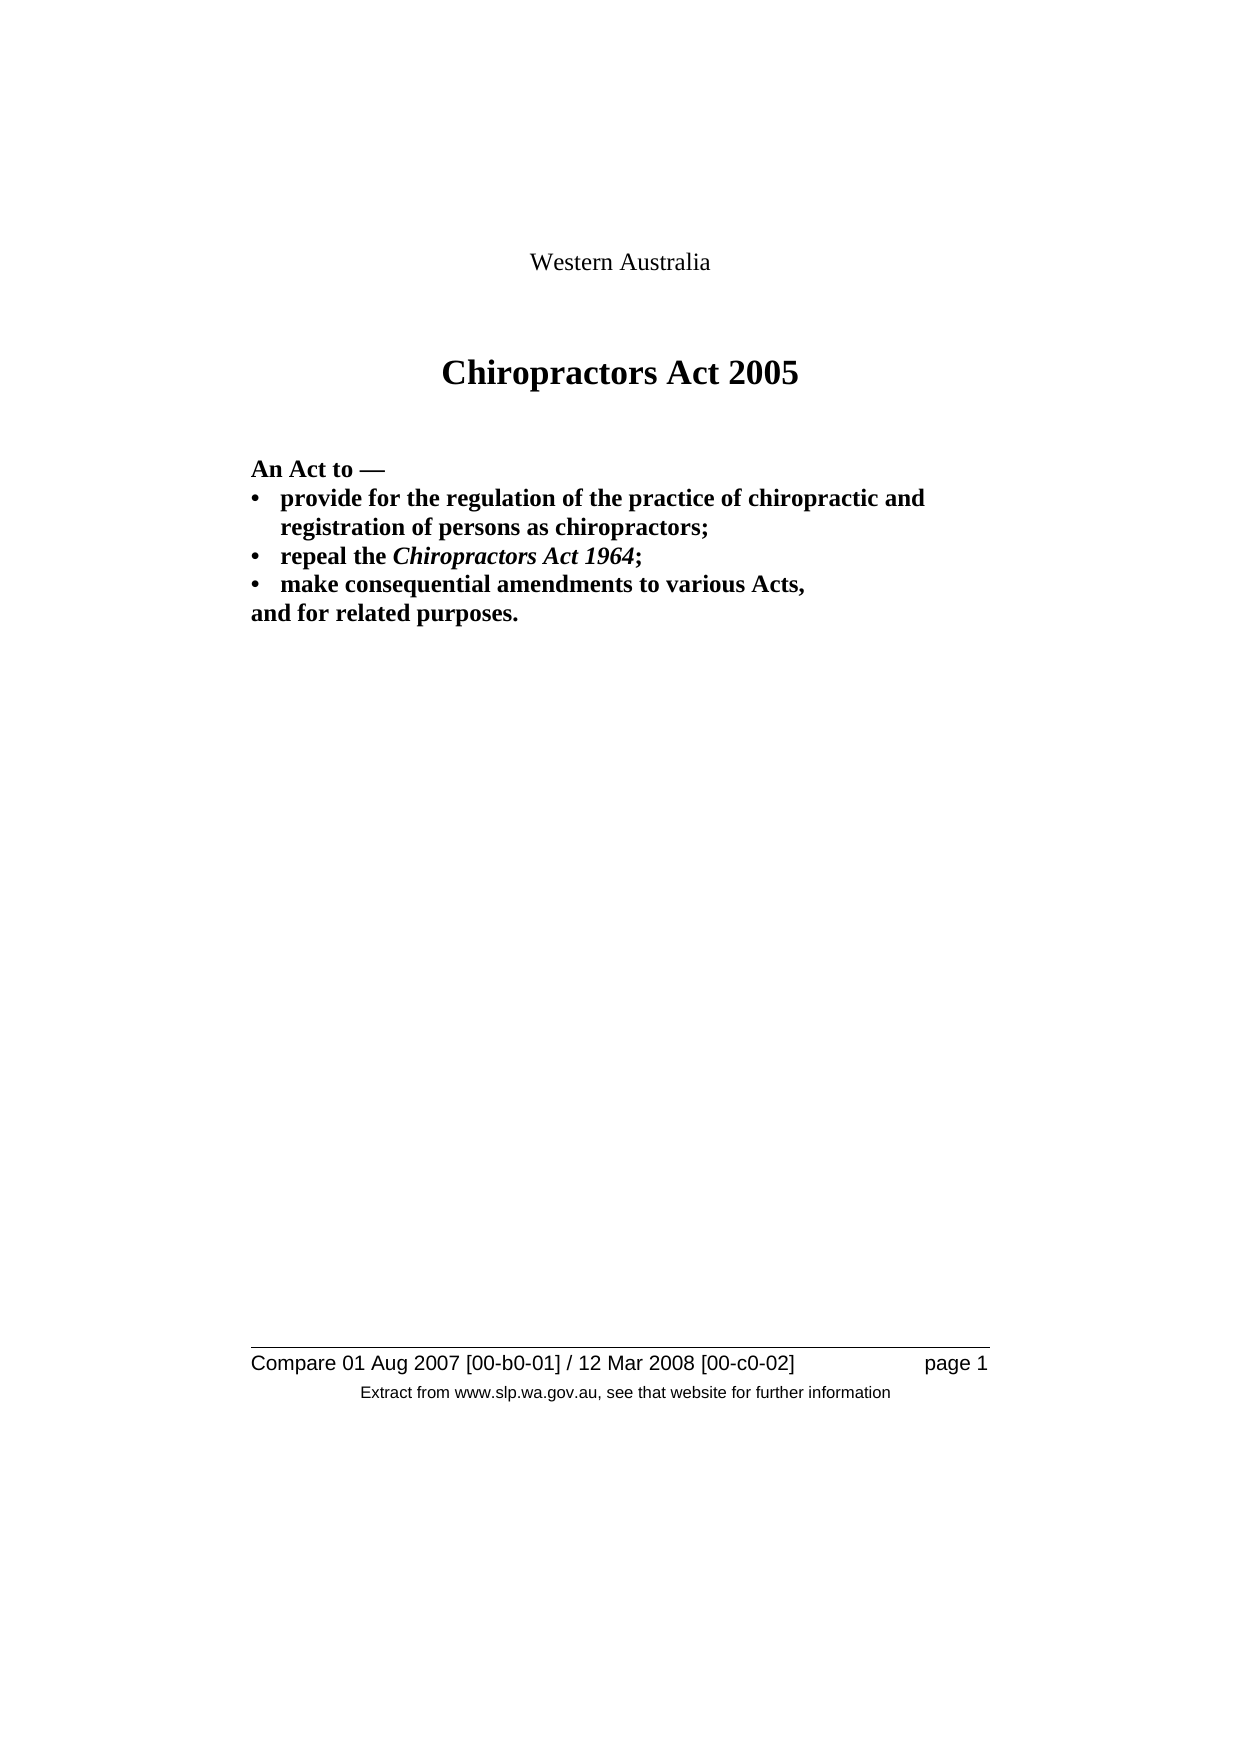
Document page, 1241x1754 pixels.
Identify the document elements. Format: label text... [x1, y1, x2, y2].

title • make consequential amendments to various Acts, [251, 569, 990, 598]
text Western Australia [251, 247, 990, 276]
text Chiropractors Act 2005 [251, 351, 990, 392]
title • repeal the Chiropractors Act 1964; [251, 541, 990, 569]
title • provide for the regulation of the practice of chiropractic and registration of persons as chiropractors; [251, 483, 990, 541]
title and for related purposes. [251, 598, 990, 627]
title An Act to — [251, 454, 990, 483]
